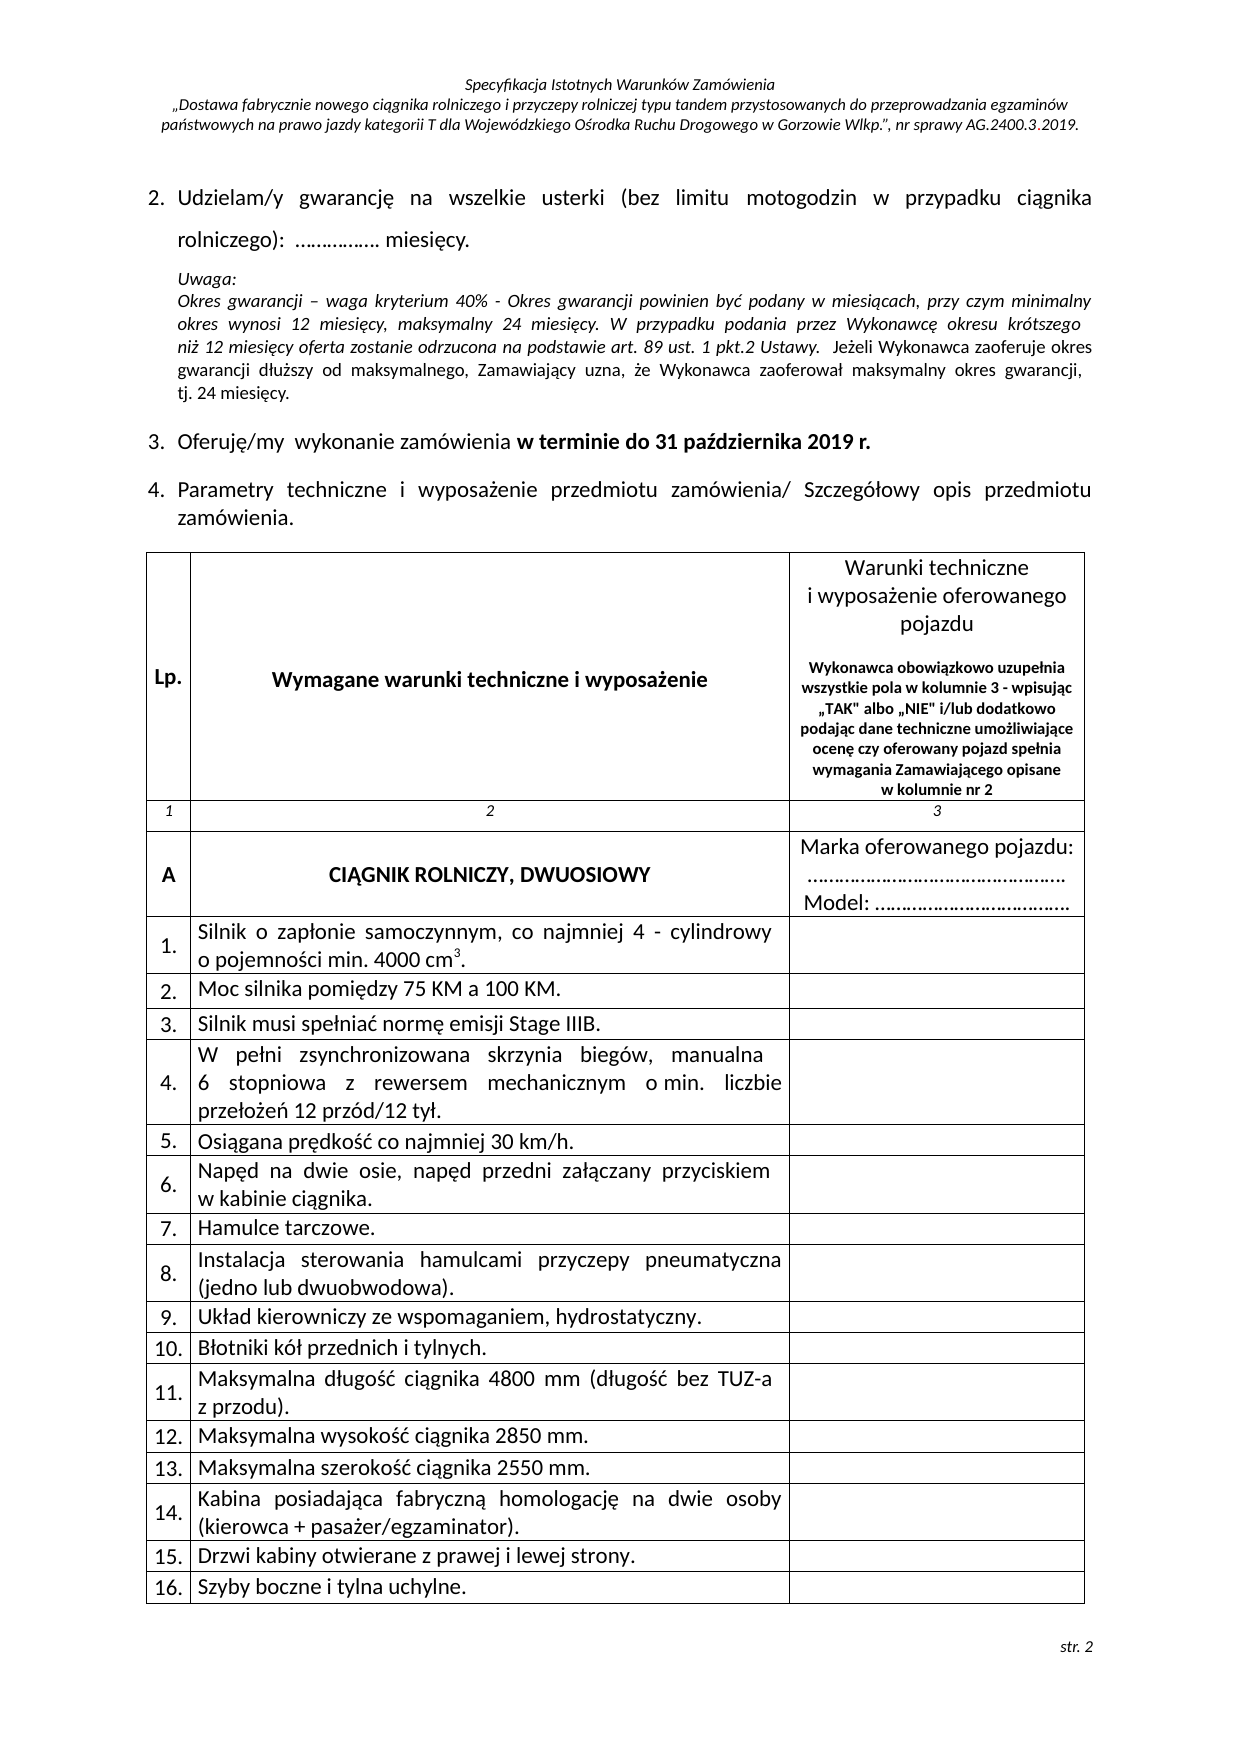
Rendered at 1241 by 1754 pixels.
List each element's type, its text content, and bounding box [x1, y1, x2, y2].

table_cell Hamulce tarczowe. [191, 1214, 789, 1244]
table_cell [790, 917, 1084, 973]
table_cell 10. [147, 1333, 190, 1363]
table_cell [790, 1333, 1084, 1363]
table_cell 14. [147, 1484, 190, 1540]
table_cell Osiągana prędkość co najmniej . [191, 1125, 789, 1155]
table_cell [790, 1040, 1084, 1124]
table_cell 3 [790, 801, 1084, 831]
table_header Wymagane warunki techniczne i wyposażenie [191, 553, 789, 799]
table_cell 8. [147, 1245, 190, 1301]
table_cell Kabina posiadająca fabryczną homologację na dwie osoby (kierowca + pasażer/egzaminator). [191, 1484, 789, 1540]
table_cell Instalacja sterowania hamulcami przyczepy pneumatyczna (jedno lub dwuobwodowa). [191, 1245, 789, 1301]
table_cell [790, 1541, 1084, 1571]
table_cell 6. [147, 1156, 190, 1212]
text Okres gwarancji – waga kryterium 40% - Okres gwarancji powinien być podany w miesiącach, przy czym minimalny okres wynosi 12 miesięcy, maksymalny 24 miesięcy. W przypadku podania przez Wykonawcę okresu krótszego niż 12 miesięcy oferta zostanie odrzucona na podstawie art. 89 ust. 1 pkt.2 Ustawy. Jeżeli Wykonawca zaoferuje okres gwarancji dłuższy od maksymalnego, Zamawiający uzna, że Wykonawca zaoferował maksymalny okres gwarancji, tj. 24 miesięcy. [177, 290, 1093, 404]
table_cell 2. [147, 974, 190, 1008]
table_cell A [147, 832, 190, 916]
table_cell 1 [147, 801, 190, 831]
table_cell 1. [147, 917, 190, 973]
table_cell Moc silnika pomiędzy 75 KM a . [191, 974, 789, 1008]
table_cell 2 [191, 801, 789, 831]
list Oferuję/my wykonanie zamówienia w terminie do 31 października 2019 r. [148, 427, 1093, 455]
table_cell 15. [147, 1541, 190, 1571]
table_header Lp. [147, 553, 190, 799]
table_cell [790, 1302, 1084, 1332]
table_cell Błotniki kół przednich i tylnych. [191, 1333, 789, 1363]
table_cell 5. [147, 1125, 190, 1155]
table_cell [790, 1421, 1084, 1452]
table_cell 16. [147, 1572, 190, 1602]
table_cell Napęd na dwie osie, napęd przedni załączany przyciskiem w kabinie ciągnika. [191, 1156, 789, 1212]
list Udzielam/y gwarancję na wszelkie usterki (bez limitu motogodzin w przypadku ciągnika rolniczego): ……………. miesięcy. [148, 183, 1093, 253]
table_cell [790, 1245, 1084, 1301]
table_cell [790, 974, 1084, 1008]
table_cell [790, 1125, 1084, 1155]
text Uwaga: [177, 267, 1093, 290]
table_cell [790, 1364, 1084, 1420]
table_cell Układ kierowniczy ze wspomaganiem, hydrostatyczny. [191, 1302, 789, 1332]
table_cell Silnik o zapłonie samoczynnym, co najmniej 4 - cylindrowy o pojemności min. 4000 cm3. [191, 917, 789, 973]
table_cell Szyby boczne i tylna uchylne. [191, 1572, 789, 1602]
table_cell W pełni zsynchronizowana skrzynia biegów, manualna 6 stopniowa z rewersem mechanicznym o min. liczbie przełożeń 12 przód/12 tył. [191, 1040, 789, 1124]
table_cell 13. [147, 1453, 190, 1483]
table_cell [790, 1453, 1084, 1483]
table_cell 12. [147, 1421, 190, 1452]
table_cell [790, 1156, 1084, 1212]
table_cell 4. [147, 1040, 190, 1124]
table_cell Silnik musi spełniać normę emisji Stage IIIB. [191, 1009, 789, 1039]
table_cell Maksymalna wysokość ciągnika 2850 mm. [191, 1421, 789, 1452]
table_cell [790, 1484, 1084, 1540]
table_cell Drzwi kabiny otwierane z prawej i lewej strony. [191, 1541, 789, 1571]
table_cell Maksymalna długość ciągnika 4800 mm (długość bez TUZ-a z przodu). [191, 1364, 789, 1420]
table_cell 3. [147, 1009, 190, 1039]
table_cell CIĄGNIK ROLNICZY, DWUOSIOWY [191, 832, 789, 916]
table_cell Marka oferowanego pojazdu: …………………………………………. Model: ………………………………. [790, 832, 1084, 916]
table_header Warunki techniczne i wyposażenie oferowanego pojazdu Wykonawca obowiązkowo uzupełnia wszystkie pola w kolumnie 3 - wpisując „TAK" albo „NIE" i/lub dodatkowo podając dane techniczne umożliwiające ocenę czy oferowany pojazd spełnia wymagania Zamawiającego opisane w kolumnie nr 2 [790, 553, 1084, 799]
table_cell 9. [147, 1302, 190, 1332]
table_cell [790, 1572, 1084, 1602]
table_cell 11. [147, 1364, 190, 1420]
list Parametry techniczne i wyposażenie przedmiotu zamówienia/ Szczegółowy opis przedmiotu zamówienia. [148, 476, 1093, 532]
table_cell Maksymalna szerokość ciągnika 2550 mm. [191, 1453, 789, 1483]
table_cell [790, 1214, 1084, 1244]
table_cell 7. [147, 1214, 190, 1244]
table_cell [790, 1009, 1084, 1039]
